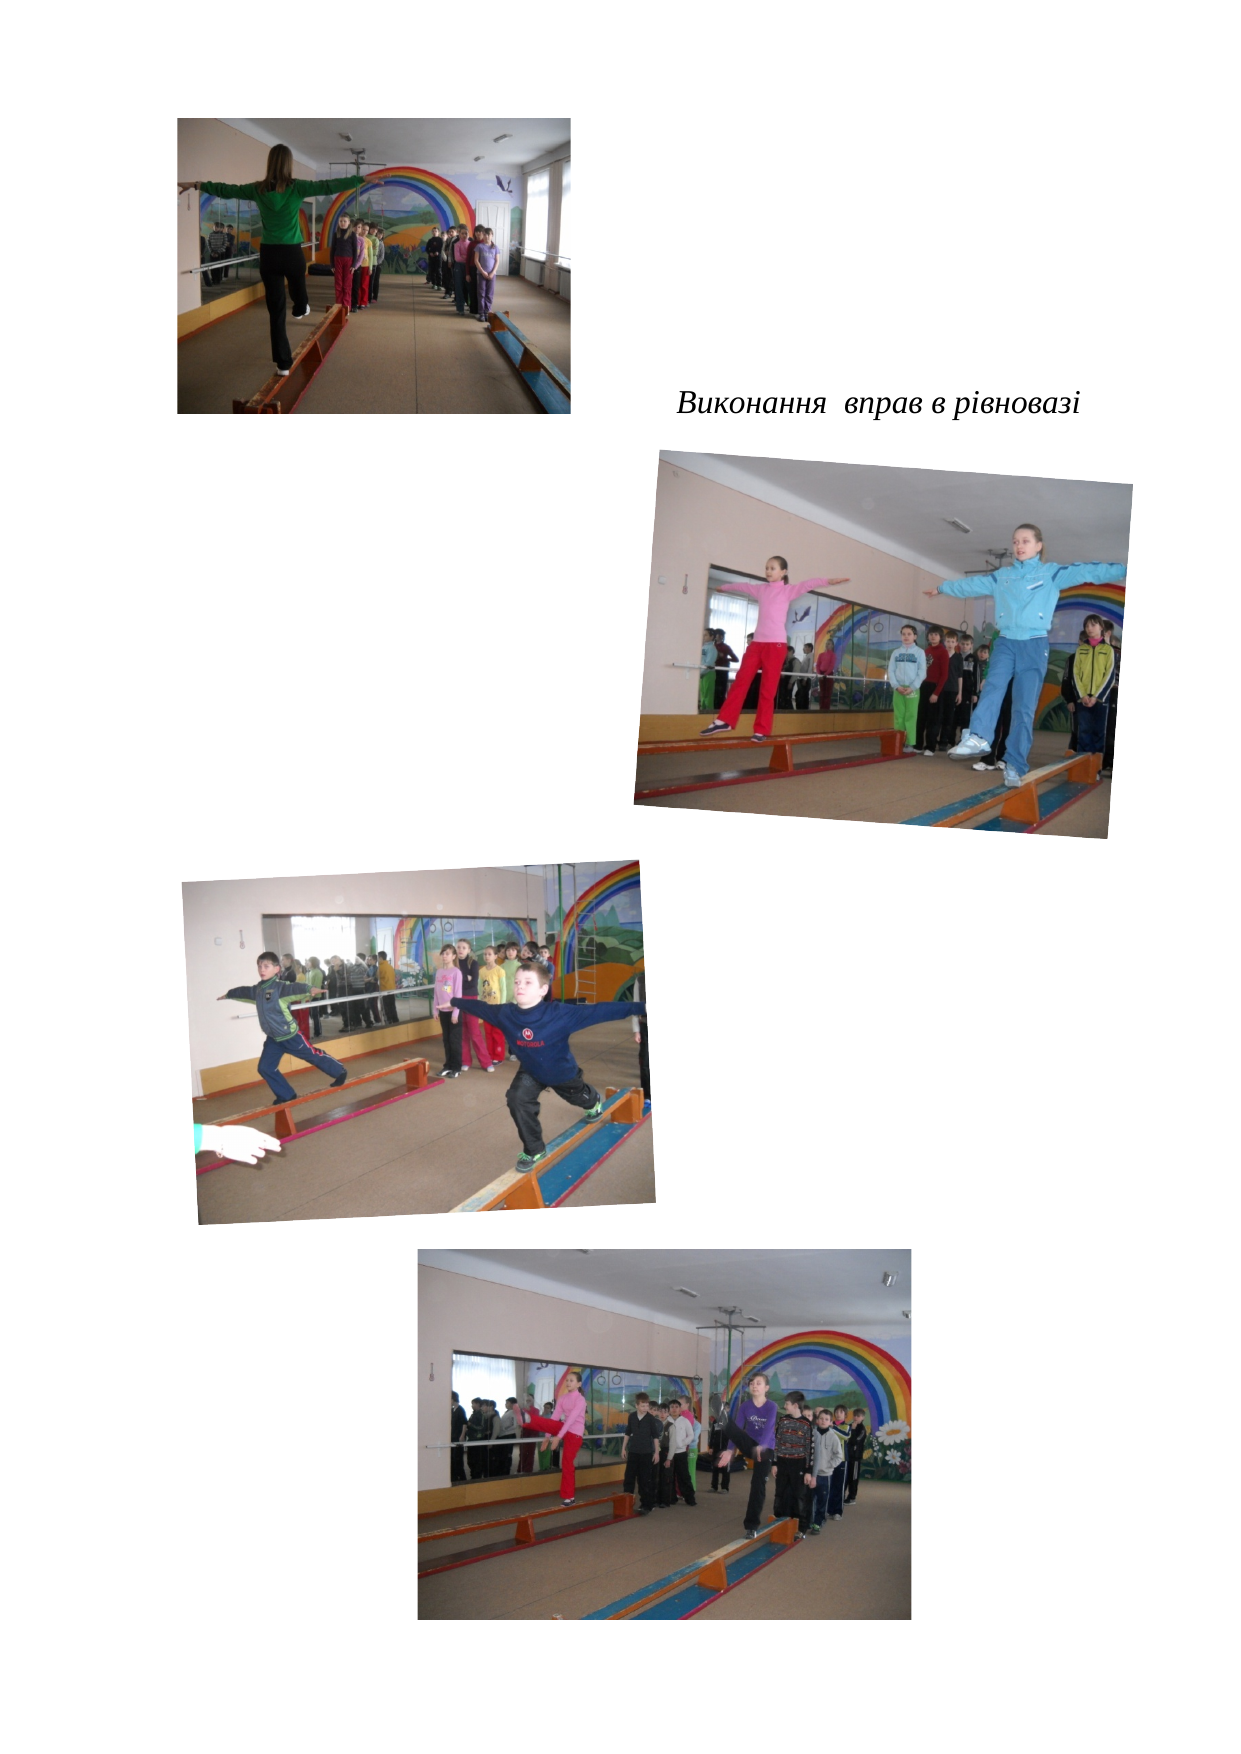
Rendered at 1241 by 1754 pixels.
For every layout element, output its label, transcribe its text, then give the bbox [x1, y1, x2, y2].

picture [182, 860, 655, 1225]
picture [634, 450, 1133, 839]
picture [417, 1249, 912, 1620]
picture [177, 118, 571, 414]
